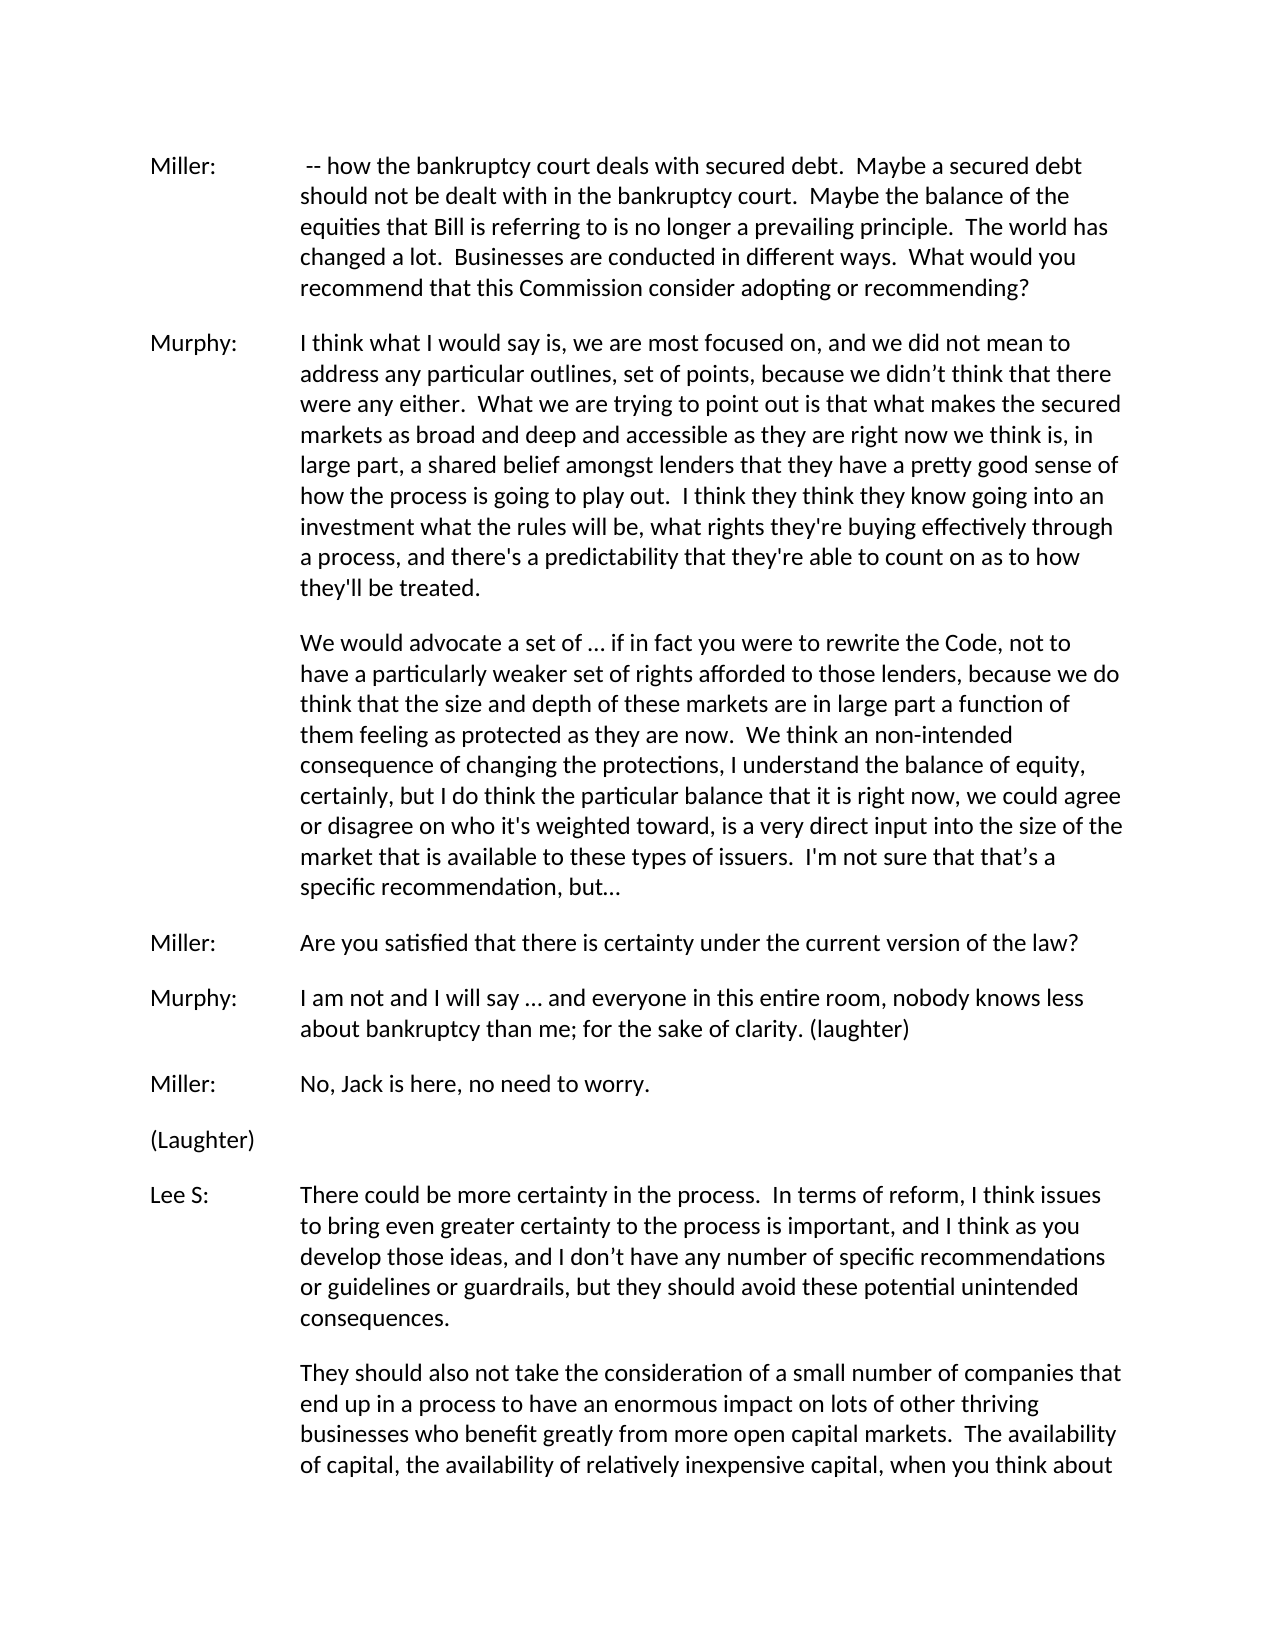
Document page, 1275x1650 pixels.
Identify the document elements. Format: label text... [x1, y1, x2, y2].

text (Laughter) [150, 1124, 1125, 1154]
text We would advocate a set of … if in fact you were to rewrite the Code, not to have a particularly weaker set of rights afforded to those lenders, because we do think that the size and depth of these markets are in large part a function of them feeling as protected as they are now. We think an non-intended consequence of changing the protections, I understand the balance of equity, certainly, but I do think the particular balance that it is right now, we could agree or disagree on who it's weighted toward, is a very direct input into the size of the market that is available to these types of issuers. I'm not sure that that’s a specific recommendation, but… [150, 627, 1125, 902]
text Miller: Are you satisfied that there is certainty under the current version of the law? [150, 927, 1125, 957]
text Murphy: I think what I would say is, we are most focused on, and we did not mean to address any particular outlines, set of points, because we didn’t think that there were any either. What we are trying to point out is that what makes the secured markets as broad and deep and accessible as they are right now we think is, in large part, a shared belief amongst lenders that they have a pretty good sense of how the process is going to play out. I think they think they know going into an investment what the rules will be, what rights they're buying effectively through a process, and there's a predictability that they're able to count on as to how they'll be treated. [150, 328, 1125, 602]
text Miller: -- how the bankruptcy court deals with secured debt. Maybe a secured debt should not be dealt with in the bankruptcy court. Maybe the balance of the equities that Bill is referring to is no longer a prevailing principle. The world has changed a lot. Businesses are conducted in different ways. What would you recommend that this Commission consider adopting or recommending? [150, 150, 1125, 303]
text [300, 1357, 1125, 1479]
text Murphy: I am not and I will say … and everyone in this entire room, nobody knows less about bankruptcy than me; for the sake of clarity. (laughter) [150, 982, 1125, 1043]
text Lee S: There could be more certainty in the process. In terms of reform, I think issues to bring even greater certainty to the process is important, and I think as you develop those ideas, and I don’t have any number of specific recommendations or guidelines or guardrails, but they should avoid these potential unintended consequences. [150, 1179, 1125, 1332]
text Miller: No, Jack is here, no need to worry. [150, 1068, 1125, 1099]
